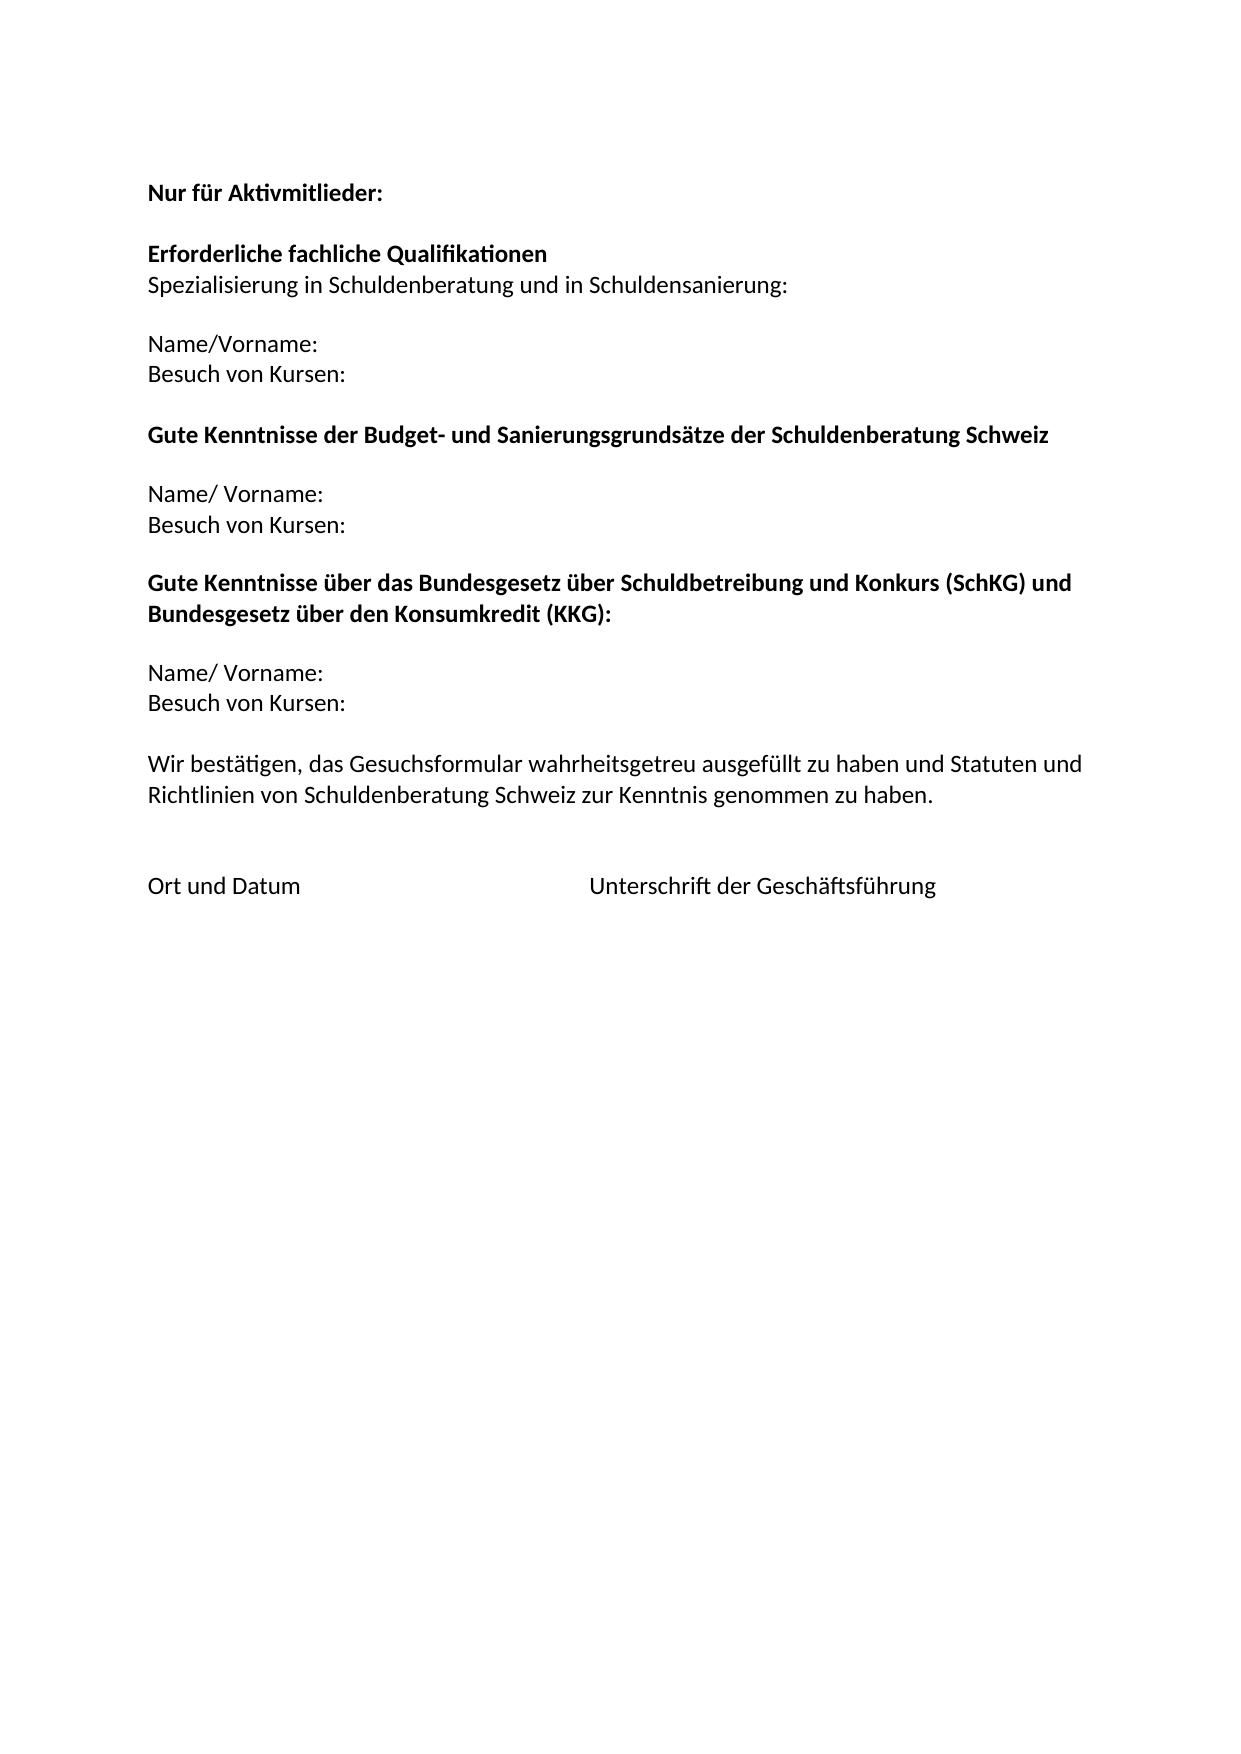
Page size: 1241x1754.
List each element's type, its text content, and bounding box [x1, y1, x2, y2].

text Name/ Vorname: [148, 657, 1093, 687]
text Wir bestätigen, das Gesuchsformular wahrheitsgetreu ausgefüllt zu haben und Statuten und Richtlinien von Schuldenberatung Schweiz zur Kenntnis genommen zu haben. [148, 748, 1093, 809]
text Bundesgesetz über den Konsumkredit (KKG): [148, 598, 1093, 657]
text Name/ Vorname: [148, 478, 1093, 509]
text Name/Vorname: [148, 328, 1093, 358]
text Nur für Aktivmitlieder: [148, 177, 1093, 208]
text Besuch von Kursen: [148, 687, 1093, 718]
text Besuch von Kursen: [148, 509, 1093, 539]
text Ort und Datum Unterschrift der Geschäftsführung [148, 870, 1093, 901]
text Erforderliche fachliche Qualifikationen [148, 238, 1093, 269]
text Besuch von Kursen: [148, 358, 1093, 389]
text Spezialisierung in Schuldenberatung und in Schuldensanierung: [148, 269, 1093, 328]
text Gute Kenntnisse der Budget- und Sanierungsgrundsätze der Schuldenberatung Schweiz [148, 419, 1093, 478]
text Gute Kenntnisse über das Bundesgesetz über Schuldbetreibung und Konkurs (SchKG) und [148, 539, 1093, 598]
